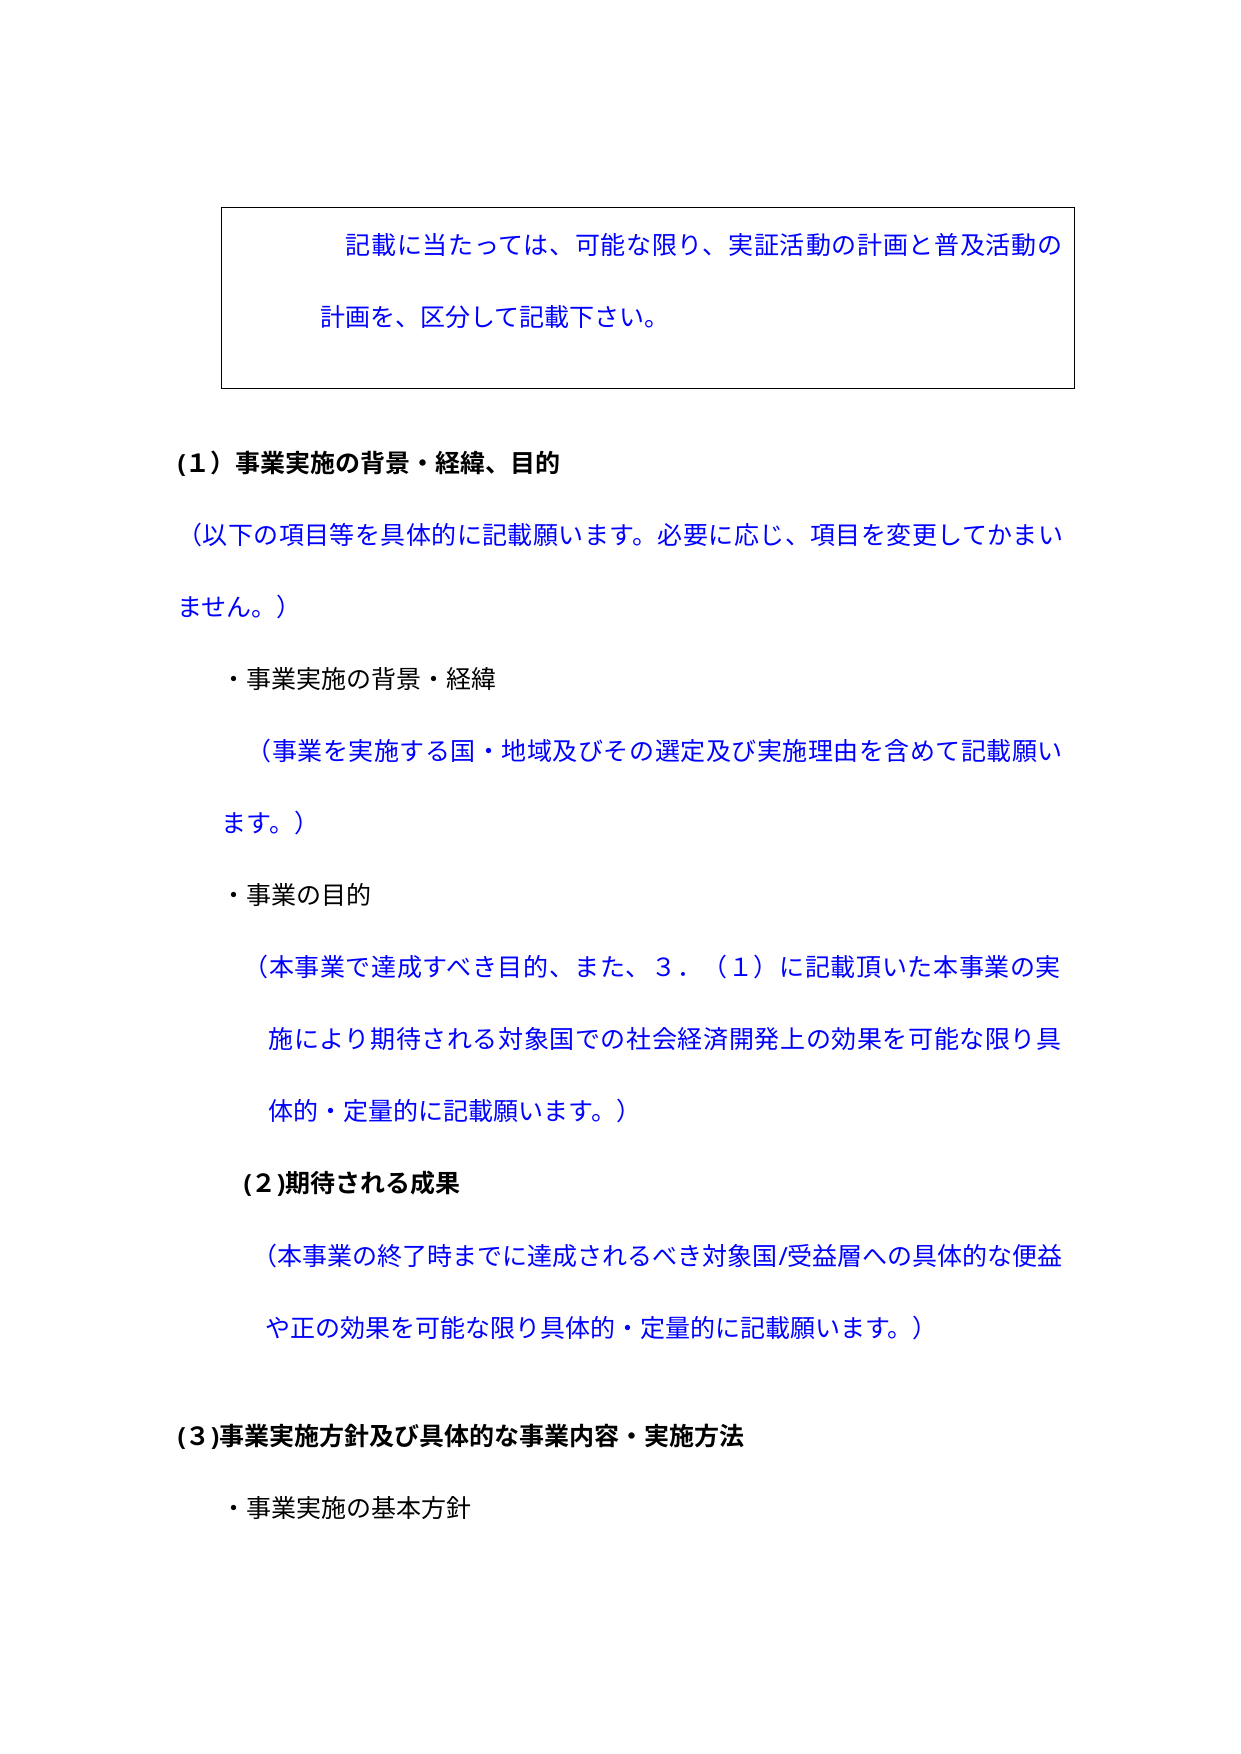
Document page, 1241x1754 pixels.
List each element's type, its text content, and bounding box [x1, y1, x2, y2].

text ・事業の目的 [221, 858, 1063, 930]
text （本事業で達成すべき目的、また、３．（１）に記載頂いた本事業の実施により期待される対象国での社会経済開発上の効果を可能な限り具体的・定量的に記載願います。） [243, 930, 1063, 1146]
text (２)期待される成果 [243, 1146, 1063, 1218]
text （本事業の終了時までに達成されるべき対象国/受益層への具体的な便益や正の効果を可能な限り具体的・定量的に記載願います。） [177, 1218, 1063, 1362]
text ・事業実施の基本方針 [221, 1470, 1063, 1542]
text （事業を実施する国・地域及びその選定及び実施理由を含めて記載願います。） [221, 713, 1063, 858]
text ・事業実施の背景・経緯 [221, 641, 1063, 713]
text (１）事業実施の背景・経緯、目的 [177, 425, 1063, 497]
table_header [222, 208, 1074, 388]
text (３)事業実施方針及び具体的な事業内容・実施方法 [177, 1398, 1063, 1470]
text （以下の項目等を具体的に記載願います。必要に応じ、項目を変更してかまいません。） [177, 497, 1063, 641]
